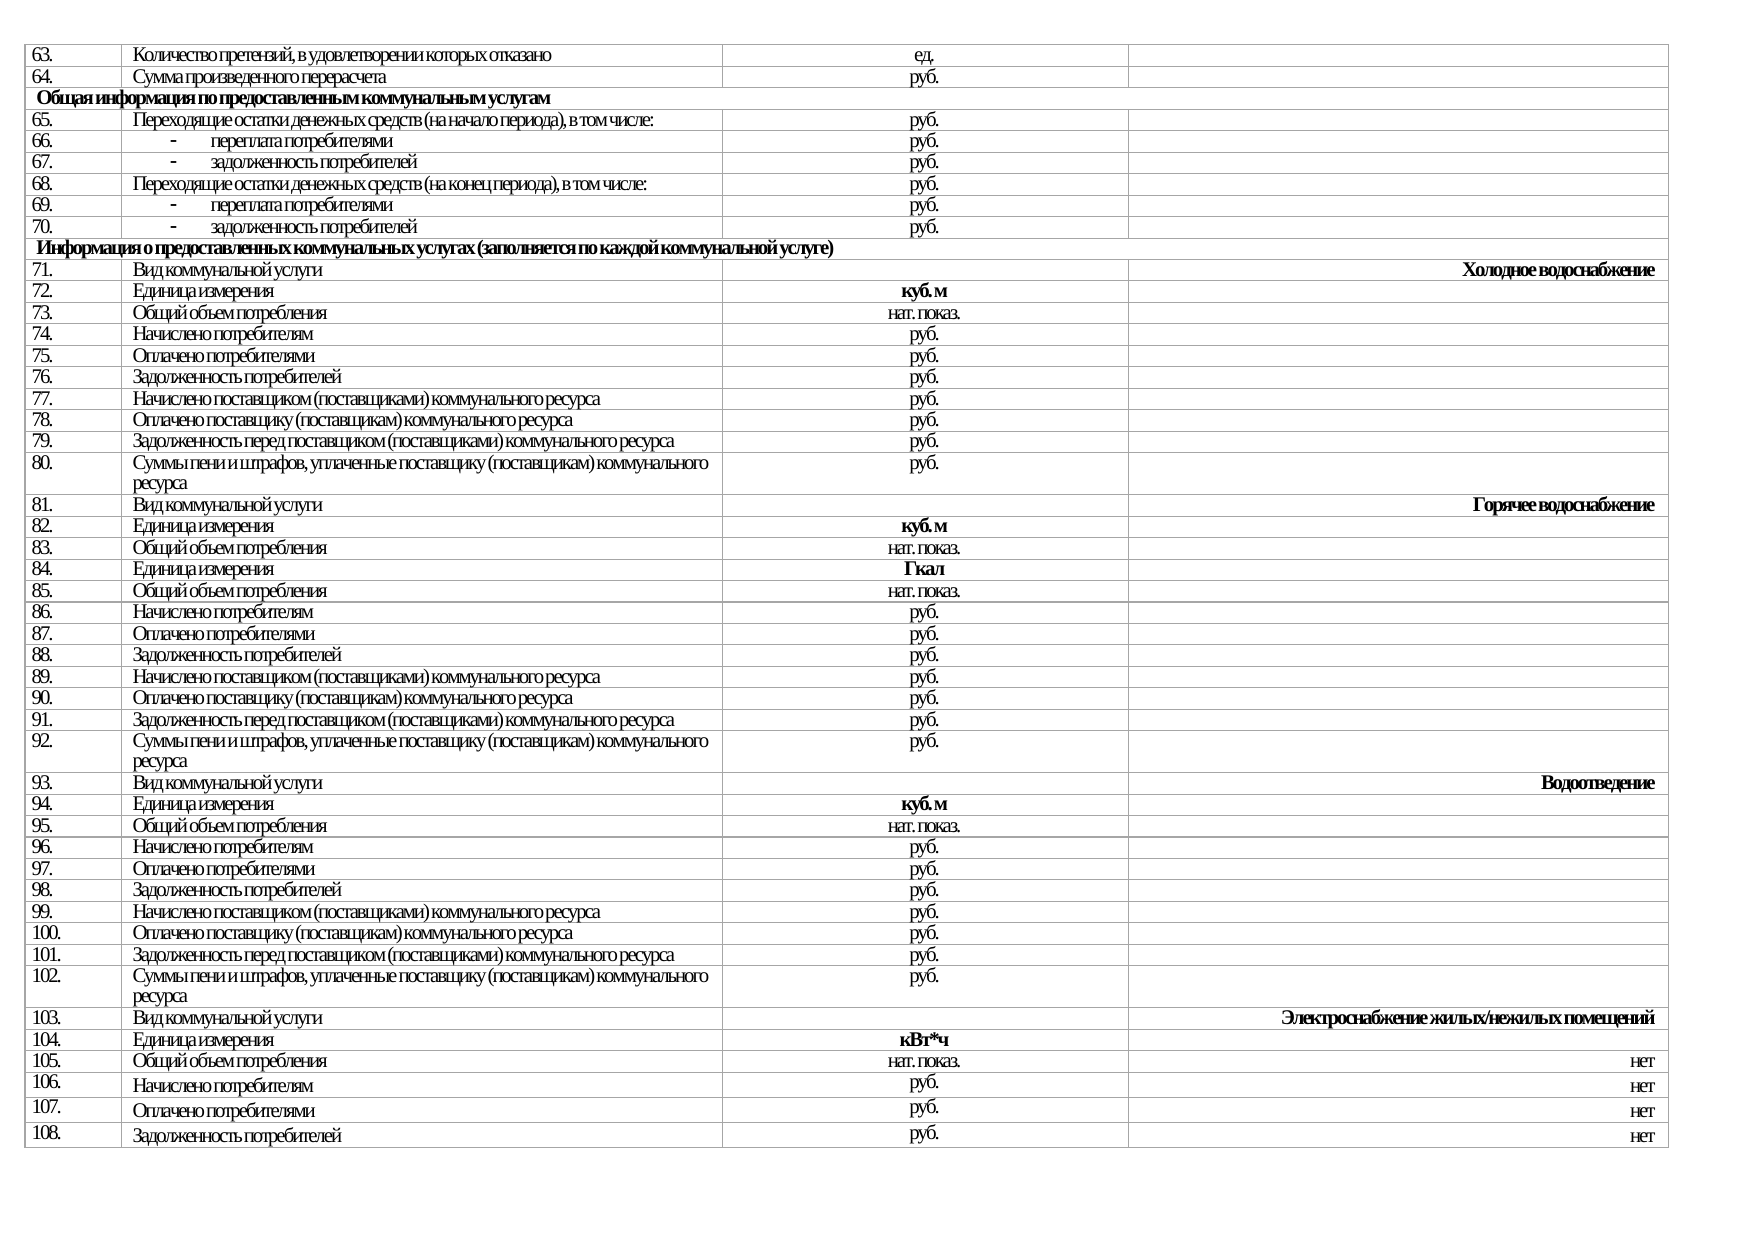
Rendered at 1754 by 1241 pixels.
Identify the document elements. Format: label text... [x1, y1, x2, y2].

table_cell задолженность потребителей [122, 153, 722, 173]
table_cell [1129, 923, 1668, 944]
table_cell Суммы пени и штрафов, уплаченные поставщику (поставщикам) коммунального ресурса [122, 453, 722, 494]
table_cell руб. [723, 667, 1128, 687]
table_cell [26, 795, 121, 815]
table_cell куб. м [723, 517, 1128, 537]
table_cell [26, 603, 121, 623]
table_cell [26, 346, 121, 366]
table_cell [1129, 367, 1668, 388]
table_cell Единица измерения [122, 560, 722, 580]
table_cell [1129, 538, 1668, 558]
table_cell [26, 110, 121, 130]
table_cell [26, 495, 121, 516]
table_cell Суммы пени и штрафов, уплаченные поставщику (поставщикам) коммунального ресурса [122, 966, 722, 1007]
table_cell Вид коммунальной услуги [122, 260, 722, 280]
table_cell нат. показ. [723, 303, 1128, 323]
table_cell Суммы пени и штрафов, уплаченные поставщику (поставщикам) коммунального ресурса [122, 731, 722, 772]
table_cell Общая информация по предоставленным коммунальным услугам [26, 88, 1668, 109]
table_cell Оплачено поставщику (поставщикам) коммунального ресурса [122, 688, 722, 709]
table_cell руб. [723, 196, 1128, 216]
table_cell Гкал [723, 560, 1128, 580]
table_cell [1129, 67, 1668, 87]
table_cell [26, 1008, 121, 1029]
table_cell Единица измерения [122, 517, 722, 537]
table_cell Начислено поставщиком (поставщиками) коммунального ресурса [122, 667, 722, 687]
table_cell [26, 966, 121, 1007]
table_cell [1129, 131, 1668, 152]
table_cell Переходящие остатки денежных средств (на конец периода), в том числе: [122, 174, 722, 194]
table_cell [1129, 281, 1668, 302]
table_cell [723, 1008, 1128, 1029]
table_cell [26, 816, 121, 836]
table_cell [1129, 945, 1668, 965]
table_cell [26, 859, 121, 879]
table_cell руб. [723, 645, 1128, 666]
table_cell руб. [723, 67, 1128, 87]
table_cell Начислено потребителям [122, 603, 722, 623]
table_cell руб. [723, 346, 1128, 366]
table_cell [1129, 859, 1668, 879]
table_cell руб. [723, 966, 1128, 1007]
table_cell Начислено поставщиком (поставщиками) коммунального ресурса [122, 389, 722, 409]
table_cell Оплачено поставщику (поставщикам) коммунального ресурса [122, 410, 722, 431]
table_cell руб. [723, 174, 1128, 194]
table_cell руб. [723, 432, 1128, 452]
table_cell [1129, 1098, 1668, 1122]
table_cell Сумма произведенного перерасчета [122, 67, 722, 87]
table_cell Задолженность перед поставщиком (поставщиками) коммунального ресурса [122, 945, 722, 965]
table_cell Вид коммунальной услуги [122, 773, 722, 793]
table_cell [26, 645, 121, 666]
table_cell [26, 260, 121, 280]
table_cell [26, 667, 121, 687]
table_cell [723, 495, 1128, 516]
table_cell руб. [723, 859, 1128, 879]
table_cell руб. [723, 410, 1128, 431]
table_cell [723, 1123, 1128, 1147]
table_cell [1129, 603, 1668, 623]
table_cell [723, 260, 1128, 280]
table_cell руб. [723, 367, 1128, 388]
table_cell [1129, 217, 1668, 237]
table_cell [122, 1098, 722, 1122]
table_cell нат. показ. [723, 538, 1128, 558]
table_cell [26, 389, 121, 409]
table_cell [26, 731, 121, 772]
table_cell [1129, 432, 1668, 452]
table_cell [26, 538, 121, 558]
table_cell [26, 624, 121, 644]
table_cell [26, 153, 121, 173]
table_cell [1129, 45, 1668, 66]
table_cell Водоотведение [1129, 773, 1668, 793]
table_cell [1129, 816, 1668, 836]
table_cell [26, 838, 121, 858]
table_cell [1129, 453, 1668, 494]
table_cell [1129, 731, 1668, 772]
table_cell Общий объем потребления [122, 581, 722, 601]
table_cell [1129, 389, 1668, 409]
table_cell [26, 773, 121, 793]
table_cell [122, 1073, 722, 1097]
table_cell [1129, 667, 1668, 687]
table_cell руб. [723, 389, 1128, 409]
table_cell [26, 410, 121, 431]
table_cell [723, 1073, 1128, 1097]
table_cell [26, 131, 121, 152]
table_cell [1129, 838, 1668, 858]
table_cell [1129, 517, 1668, 537]
table_cell руб. [723, 688, 1128, 709]
table_cell Общий объем потребления [122, 538, 722, 558]
table_cell Оплачено потребителями [122, 346, 722, 366]
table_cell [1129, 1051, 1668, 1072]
table_cell [1129, 880, 1668, 901]
table_cell Количество претензий, в удовлетворении которых отказано [122, 45, 722, 66]
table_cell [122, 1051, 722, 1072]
table_cell Общий объем потребления [122, 816, 722, 836]
table_cell [1129, 153, 1668, 173]
table_cell Электроснабжение жилых/нежилых помещений [1129, 1008, 1668, 1029]
table_cell [26, 45, 121, 66]
table_cell Задолженность перед поставщиком (поставщиками) коммунального ресурса [122, 432, 722, 452]
table_cell Начислено потребителям [122, 324, 722, 345]
table_cell Вид коммунальной услуги [122, 1008, 722, 1029]
table_cell [1129, 645, 1668, 666]
table_cell Задолженность потребителей [122, 645, 722, 666]
table_cell Единица измерения [122, 281, 722, 302]
table_cell куб. м [723, 795, 1128, 815]
table_cell [26, 581, 121, 601]
table_cell Задолженность потребителей [122, 880, 722, 901]
table_cell [26, 303, 121, 323]
table_cell [26, 1030, 121, 1050]
table_cell [26, 281, 121, 302]
table_cell [26, 432, 121, 452]
table_cell руб. [723, 131, 1128, 152]
table_cell Единица измерения [122, 795, 722, 815]
table_cell [1129, 303, 1668, 323]
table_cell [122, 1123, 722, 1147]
table_cell [26, 880, 121, 901]
table_cell Холодное водоснабжение [1129, 260, 1668, 280]
table_cell руб. [723, 110, 1128, 130]
table_cell Оплачено поставщику (поставщикам) коммунального ресурса [122, 923, 722, 944]
table_cell руб. [723, 945, 1128, 965]
table_cell [26, 902, 121, 922]
table_cell нат. показ. [723, 816, 1128, 836]
table_cell переплата потребителями [122, 196, 722, 216]
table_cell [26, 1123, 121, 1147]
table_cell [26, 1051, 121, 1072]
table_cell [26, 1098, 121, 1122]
table_cell переплата потребителями [122, 131, 722, 152]
table_cell [26, 710, 121, 730]
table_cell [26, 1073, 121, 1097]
table_cell [26, 945, 121, 965]
table_cell [26, 324, 121, 345]
table_cell [1129, 346, 1668, 366]
table_cell [1129, 1030, 1668, 1050]
table_cell Информация о предоставленных коммунальных услугах (заполняется по каждой коммунальной услуге) [26, 239, 1668, 259]
table_cell руб. [723, 731, 1128, 772]
table_cell [723, 773, 1128, 793]
table_cell Задолженность перед поставщиком (поставщиками) коммунального ресурса [122, 710, 722, 730]
table_cell руб. [723, 217, 1128, 237]
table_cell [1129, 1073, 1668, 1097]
table_cell [1129, 110, 1668, 130]
table_cell [1129, 196, 1668, 216]
table_cell [1129, 410, 1668, 431]
table_cell нат. показ. [723, 581, 1128, 601]
table_cell руб. [723, 624, 1128, 644]
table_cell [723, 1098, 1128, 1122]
table_cell руб. [723, 453, 1128, 494]
table_cell руб. [723, 902, 1128, 922]
table_cell [1129, 966, 1668, 1007]
table_cell Единица измерения [122, 1030, 722, 1050]
table_cell [1129, 624, 1668, 644]
table_cell Общий объем потребления [122, 303, 722, 323]
table_cell руб. [723, 324, 1128, 345]
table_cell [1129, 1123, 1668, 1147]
table_cell Оплачено потребителями [122, 859, 722, 879]
table_cell [1129, 560, 1668, 580]
table_cell [26, 453, 121, 494]
table_cell [26, 923, 121, 944]
table_cell Начислено потребителям [122, 838, 722, 858]
table_cell руб. [723, 923, 1128, 944]
table_cell руб. [723, 838, 1128, 858]
table_cell [1129, 902, 1668, 922]
table_cell [26, 367, 121, 388]
table_cell [1129, 174, 1668, 194]
table_cell куб. м [723, 281, 1128, 302]
table_cell [26, 196, 121, 216]
table_cell [1129, 795, 1668, 815]
table_cell [26, 688, 121, 709]
table_cell кВт*ч [723, 1030, 1128, 1050]
table_cell [26, 560, 121, 580]
table_cell [1129, 688, 1668, 709]
table_cell ед. [723, 45, 1128, 66]
table_cell Оплачено потребителями [122, 624, 722, 644]
table_cell задолженность потребителей [122, 217, 722, 237]
table_cell Горячее водоснабжение [1129, 495, 1668, 516]
table_cell Вид коммунальной услуги [122, 495, 722, 516]
table_cell [26, 67, 121, 87]
table_cell руб. [723, 880, 1128, 901]
table_cell [26, 174, 121, 194]
table_cell [26, 517, 121, 537]
table_cell руб. [723, 710, 1128, 730]
table_cell Задолженность потребителей [122, 367, 722, 388]
table_cell [26, 217, 121, 237]
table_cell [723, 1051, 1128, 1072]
table_cell Переходящие остатки денежных средств (на начало периода), в том числе: [122, 110, 722, 130]
table_cell [1129, 581, 1668, 601]
table_cell руб. [723, 153, 1128, 173]
table_cell [1129, 710, 1668, 730]
table_cell Начислено поставщиком (поставщиками) коммунального ресурса [122, 902, 722, 922]
table_cell руб. [723, 603, 1128, 623]
table_cell [1129, 324, 1668, 345]
